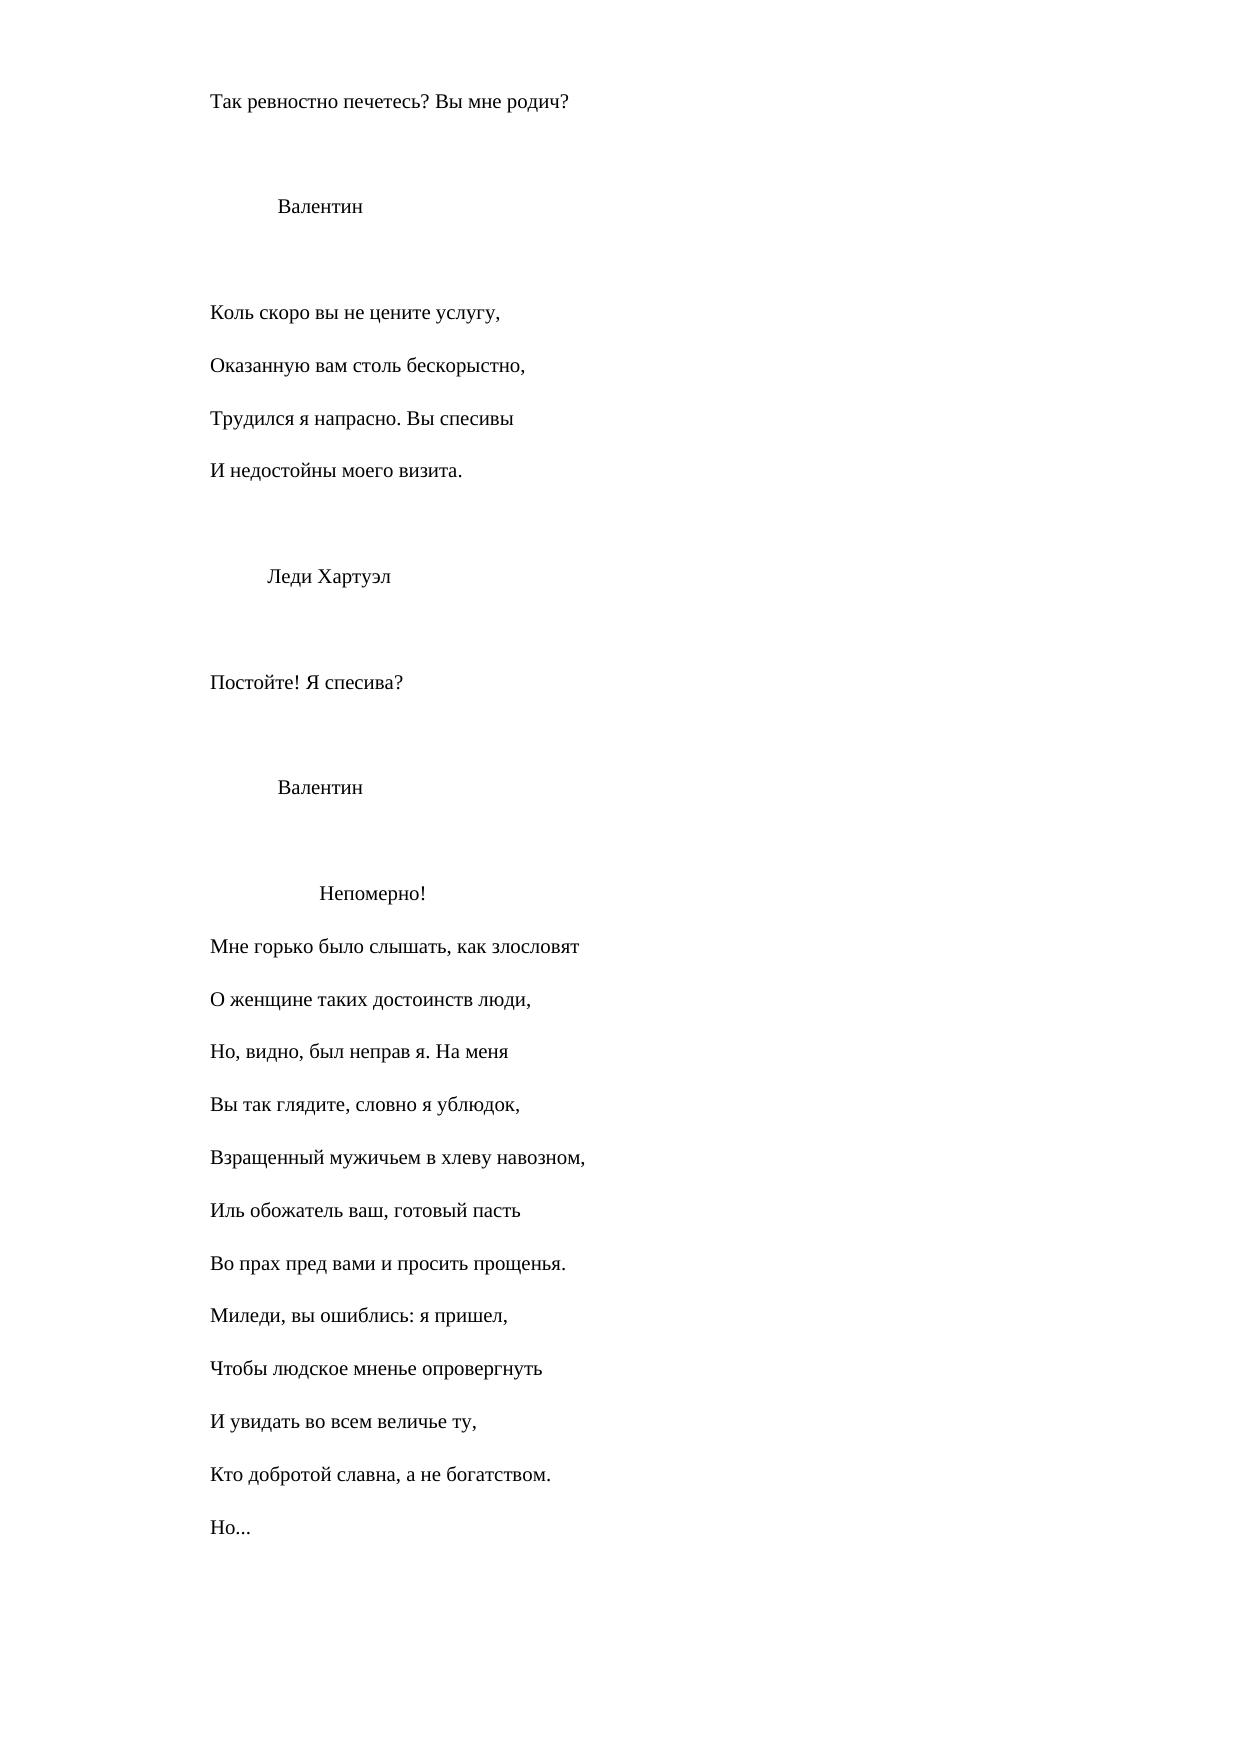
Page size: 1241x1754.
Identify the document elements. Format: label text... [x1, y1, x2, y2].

text И увидать во всем величье ту, [100, 1409, 1146, 1462]
text Кто добротой славна, а не богатством. [100, 1462, 1146, 1514]
text Чтобы людское мненье опровергнуть [100, 1356, 1146, 1409]
text Иль обожатель ваш, готовый пасть [100, 1198, 1146, 1251]
text Леди Хартуэл [100, 564, 1146, 617]
text Непомерно! [100, 881, 1146, 934]
text Но... [100, 1514, 1146, 1567]
text Коль скоро вы не цените услугу, [100, 300, 1146, 353]
text Миледи, вы ошиблись: я пришел, [100, 1303, 1146, 1356]
text Оказанную вам столь бескорыстно, [100, 353, 1146, 406]
text Но, видно, был неправ я. На меня [100, 1039, 1146, 1092]
text Мне горько было слышать, как злословят [100, 934, 1146, 986]
text Валентин [100, 194, 1146, 247]
text Взращенный мужичьем в хлеву навозном, [100, 1145, 1146, 1198]
text И недостойны моего визита. [100, 458, 1146, 511]
text О женщине таких достоинств люди, [100, 986, 1146, 1039]
text Так ревностно печетесь? Вы мне родич? [100, 89, 1146, 141]
text Во прах пред вами и просить прощенья. [100, 1251, 1146, 1303]
text Вы так глядите, словно я ублюдок, [100, 1092, 1146, 1145]
text Валентин [100, 775, 1146, 828]
text Постойте! Я спесива? [100, 669, 1146, 722]
text Трудился я напрасно. Вы спесивы [100, 406, 1146, 458]
